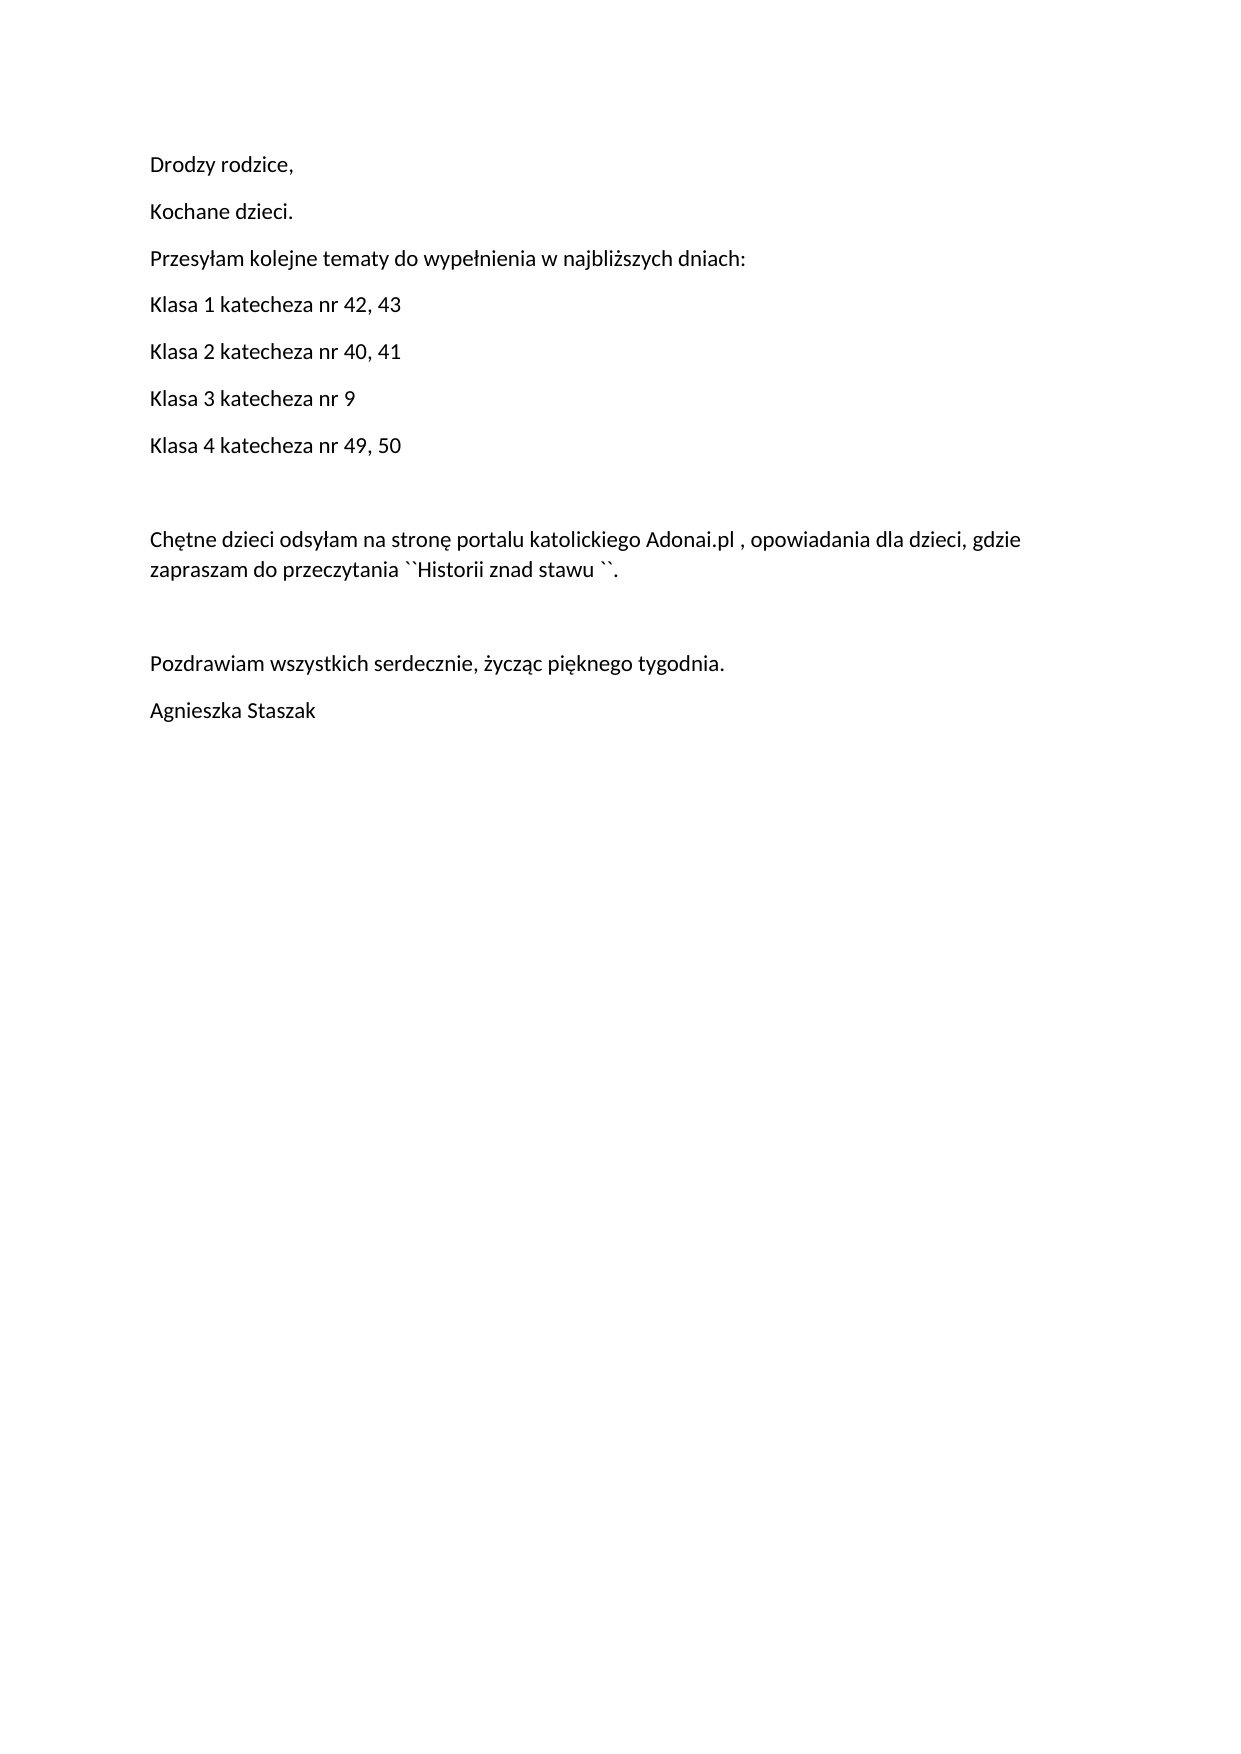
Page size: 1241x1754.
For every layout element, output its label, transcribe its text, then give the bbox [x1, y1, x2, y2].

text Agnieszka Staszak [150, 696, 1090, 724]
text Przesyłam kolejne tematy do wypełnienia w najbliższych dniach: [150, 244, 1090, 272]
text Klasa 3 katecheza nr 9 [150, 384, 1090, 412]
text Chętne dzieci odsyłam na stronę portalu katolickiego Adonai.pl , opowiadania dla dzieci, gdzie zapraszam do przeczytania ``Historii znad stawu ``. [150, 525, 1090, 583]
text Klasa 2 katecheza nr 40, 41 [150, 337, 1090, 366]
text Pozdrawiam wszystkich serdecznie, życząc pięknego tygodnia. [150, 649, 1090, 677]
text Kochane dzieci. [150, 197, 1090, 225]
text Drodzy rodzice, [150, 150, 1090, 178]
text Klasa 1 katecheza nr 42, 43 [150, 291, 1090, 319]
text Klasa 4 katecheza nr 49, 50 [150, 431, 1090, 459]
